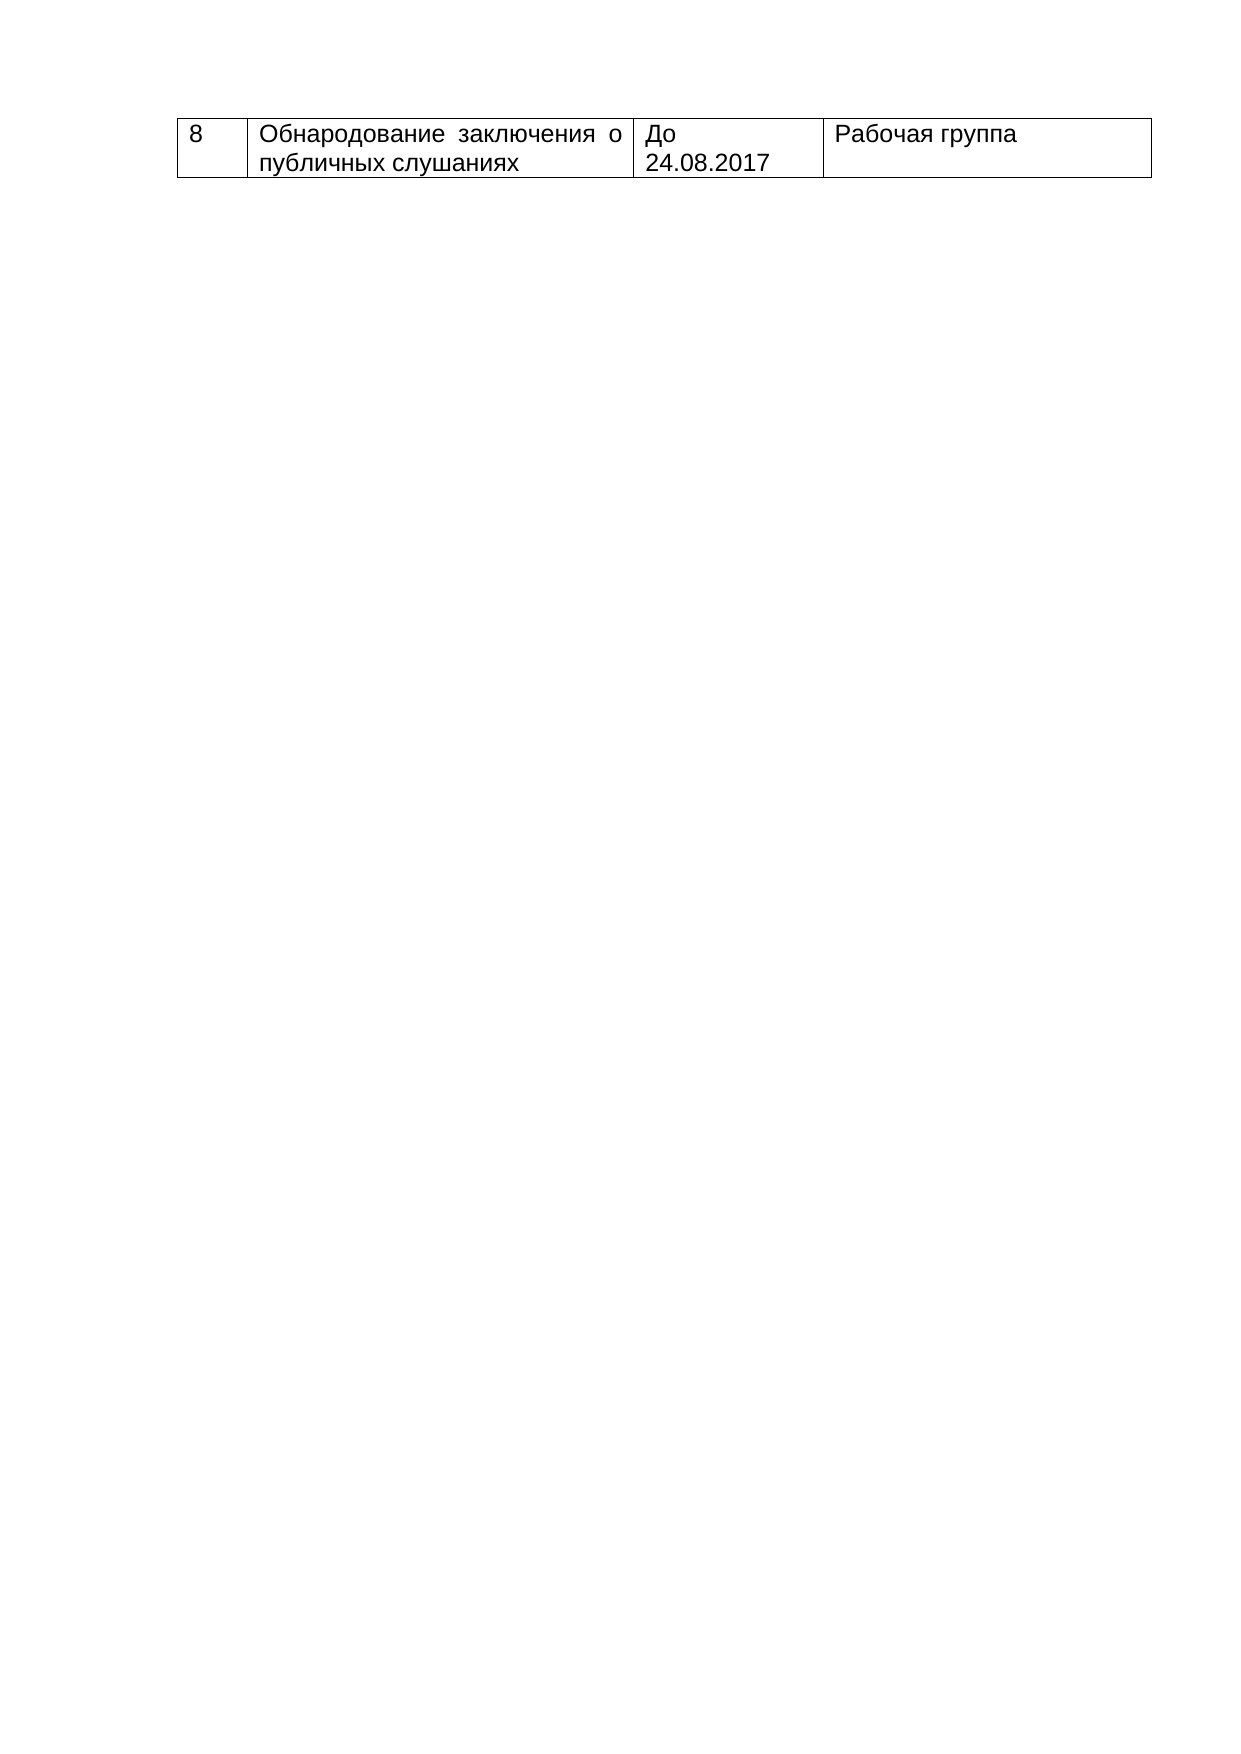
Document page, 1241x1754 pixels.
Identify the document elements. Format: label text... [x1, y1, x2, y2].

table_cell До 24.08.2017 [634, 119, 823, 177]
table_cell Обнародование заключения о публичных слушаниях [248, 119, 633, 177]
table_cell 8 [178, 119, 247, 177]
table_cell Рабочая группа [824, 119, 1151, 177]
